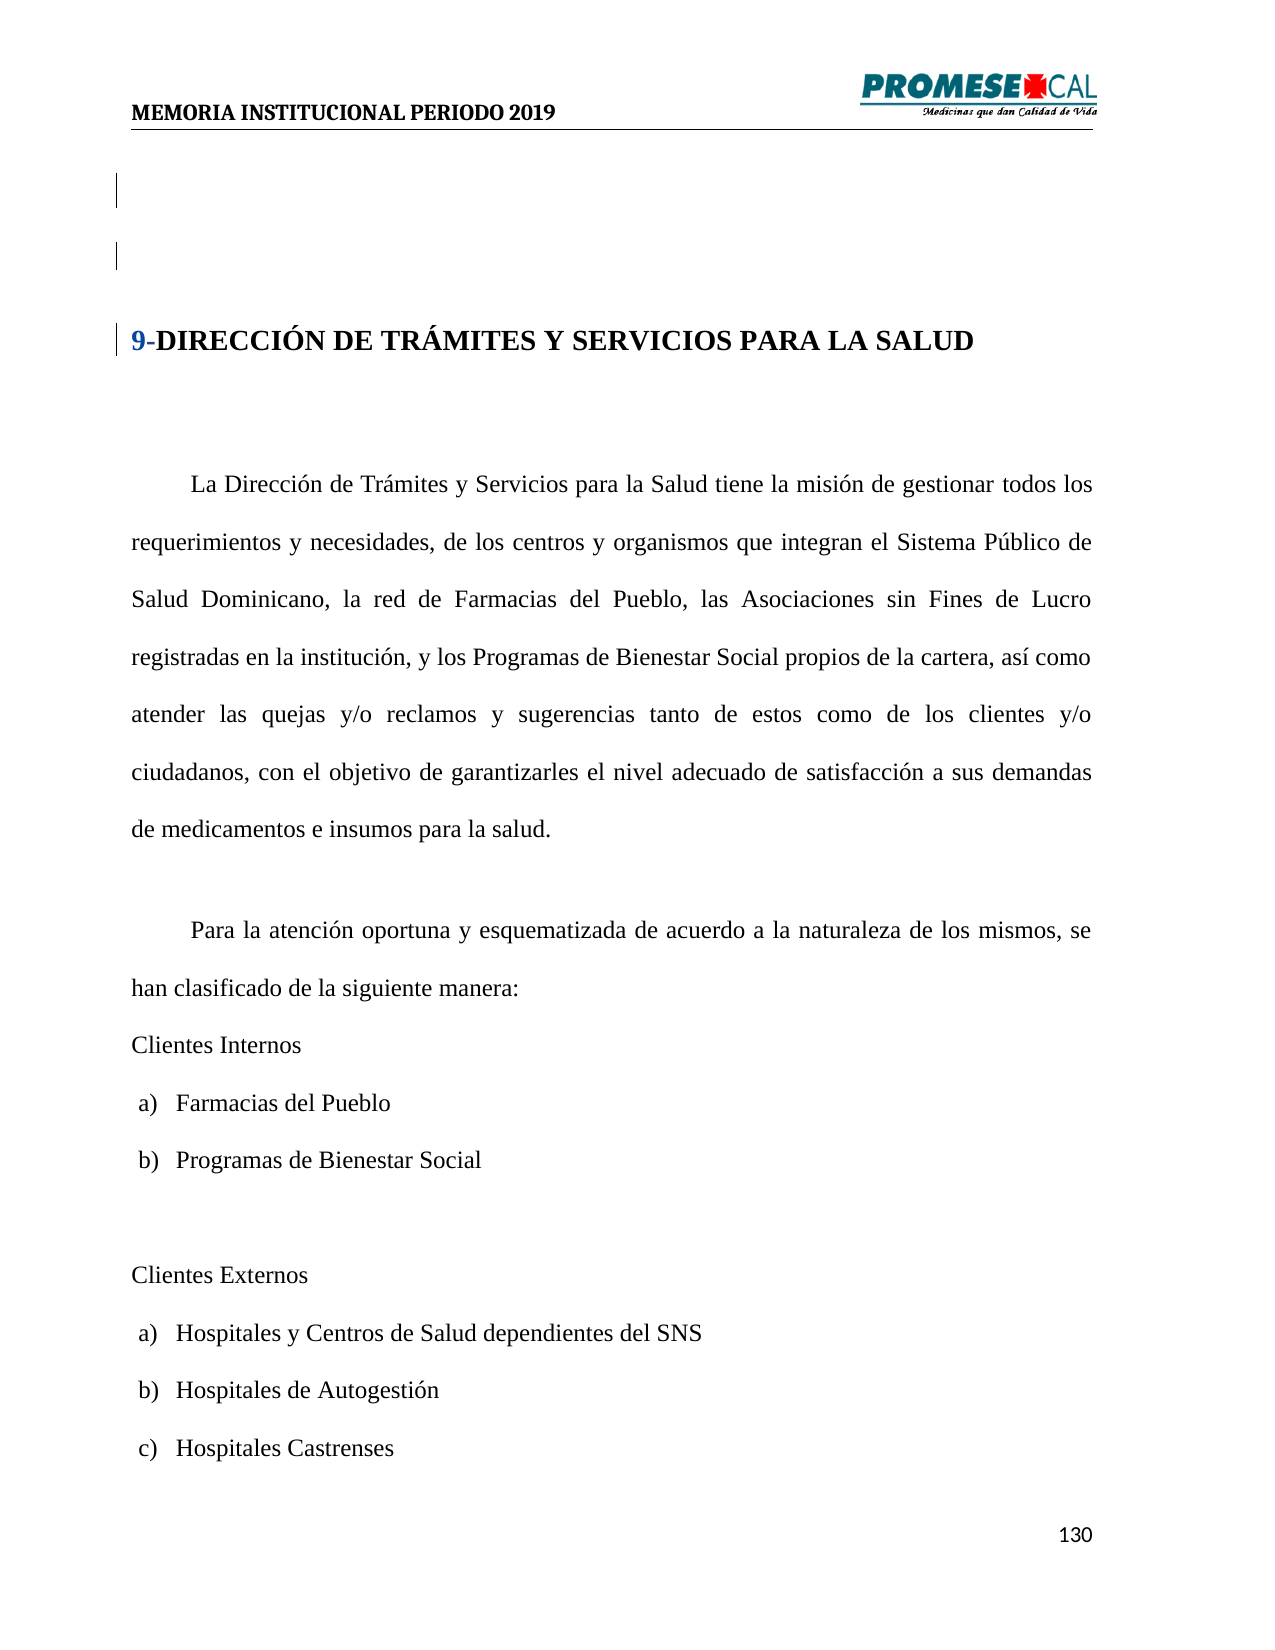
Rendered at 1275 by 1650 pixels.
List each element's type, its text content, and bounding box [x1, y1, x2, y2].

list Hospitales Castrenses [138, 1433, 1093, 1461]
list Farmacias del Pueblo [138, 1088, 1093, 1116]
text Clientes Externos [131, 1260, 1093, 1289]
list Programas de Bienestar Social [138, 1145, 1093, 1174]
text 9-DIRECCIÓN DE TRÁMITES Y SERVICIOS PARA LA SALUD [131, 323, 1093, 356]
list Hospitales de Autogestión [138, 1375, 1093, 1404]
picture [843, 68, 1105, 125]
list Hospitales y Centros de Salud dependientes del SNS [138, 1318, 1093, 1346]
text Para la atención oportuna y esquematizada de acuerdo a la naturaleza de los mismos, se han clasificado de la siguiente manera: [131, 915, 1093, 1001]
text Clientes Internos [131, 1030, 1093, 1059]
text La Dirección de Trámites y Servicios para la Salud tiene la misión de gestionar todos los requerimientos y necesidades, de los centros y organismos que integran el Sistema Público de Salud Dominicano, la red de Farmacias del Pueblo, las Asociaciones sin Fines de Lucro registradas en la institución, y los Programas de Bienestar Social propios de la cartera, así como atender las quejas y/o reclamos y sugerencias tanto de estos como de los clientes y/o ciudadanos, con el objetivo de garantizarles el nivel adecuado de satisfacción a sus demandas de medicamentos e insumos para la salud. [131, 469, 1093, 843]
